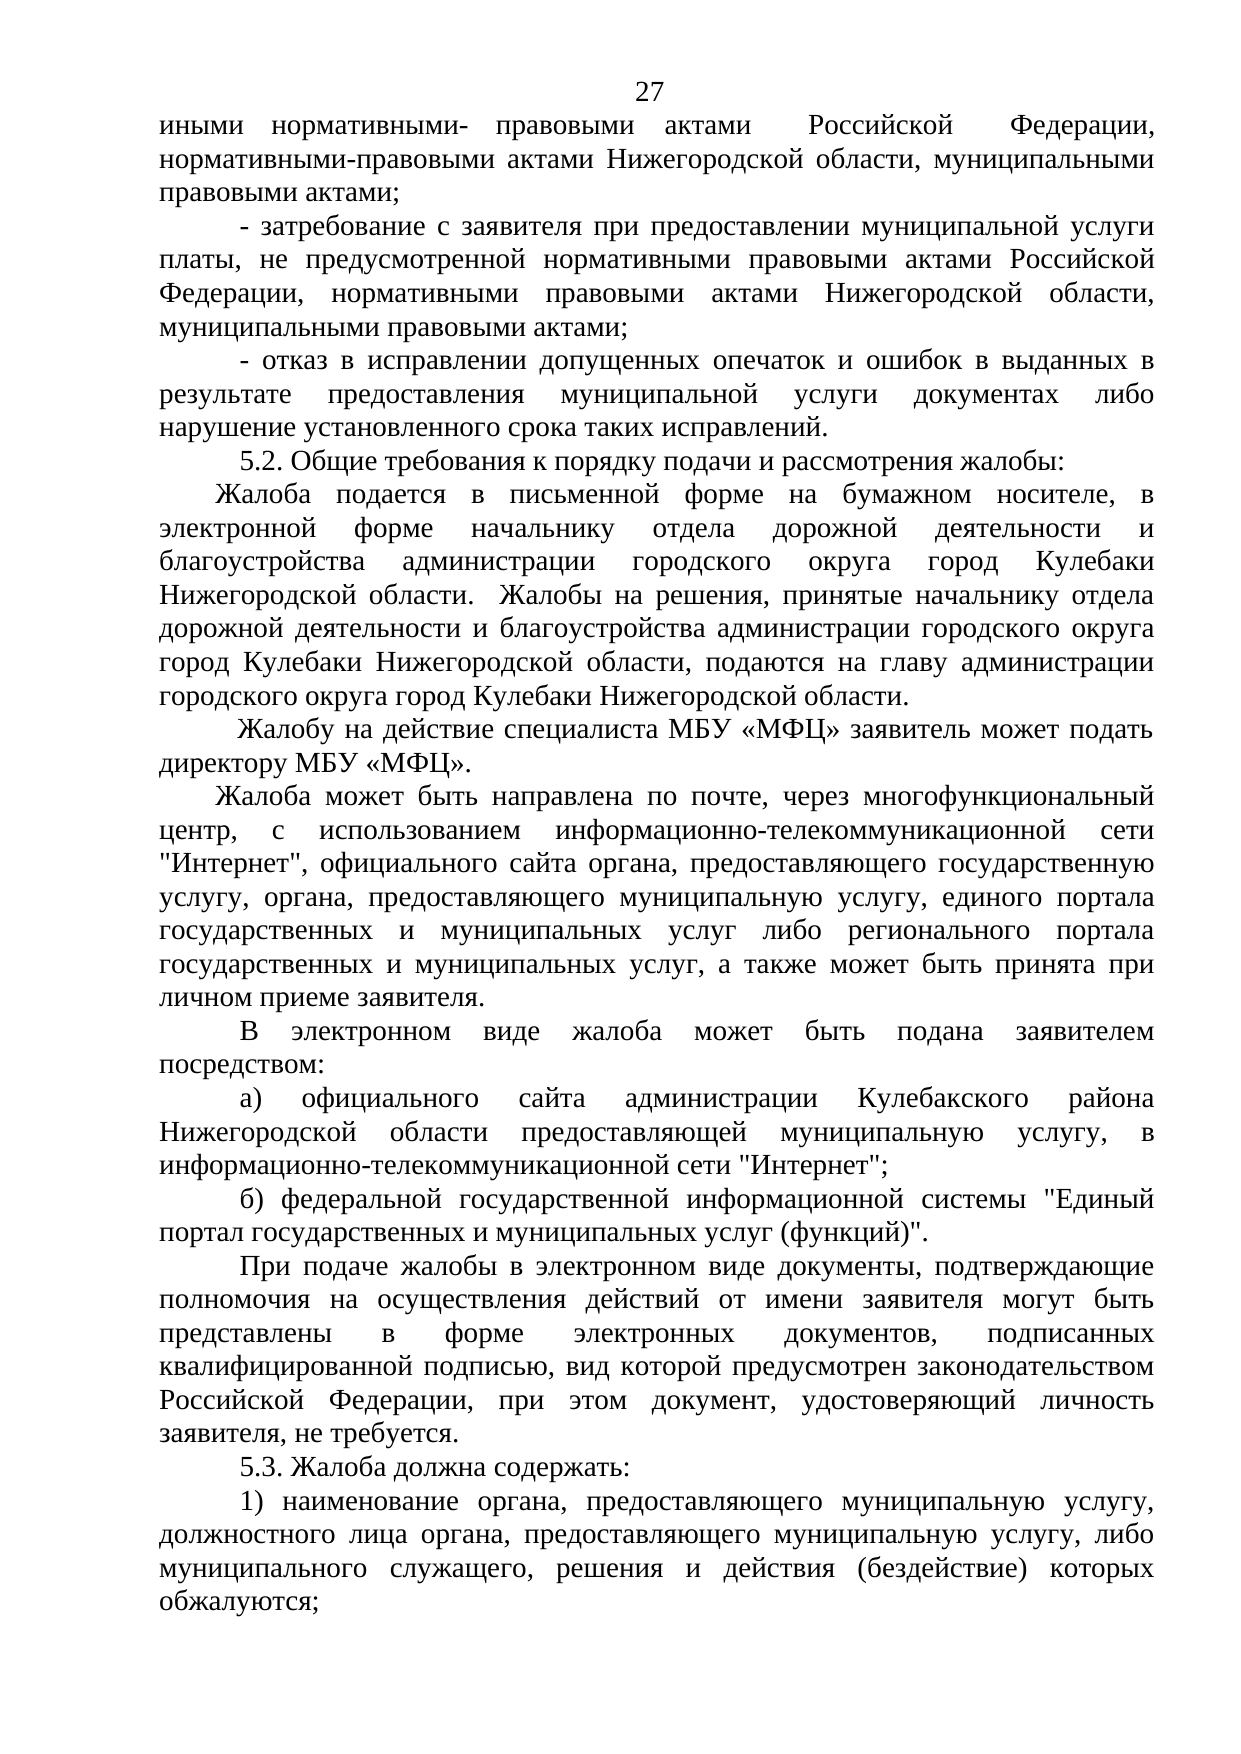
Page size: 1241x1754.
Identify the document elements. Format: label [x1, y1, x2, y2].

table_header [136, 108, 1163, 1636]
